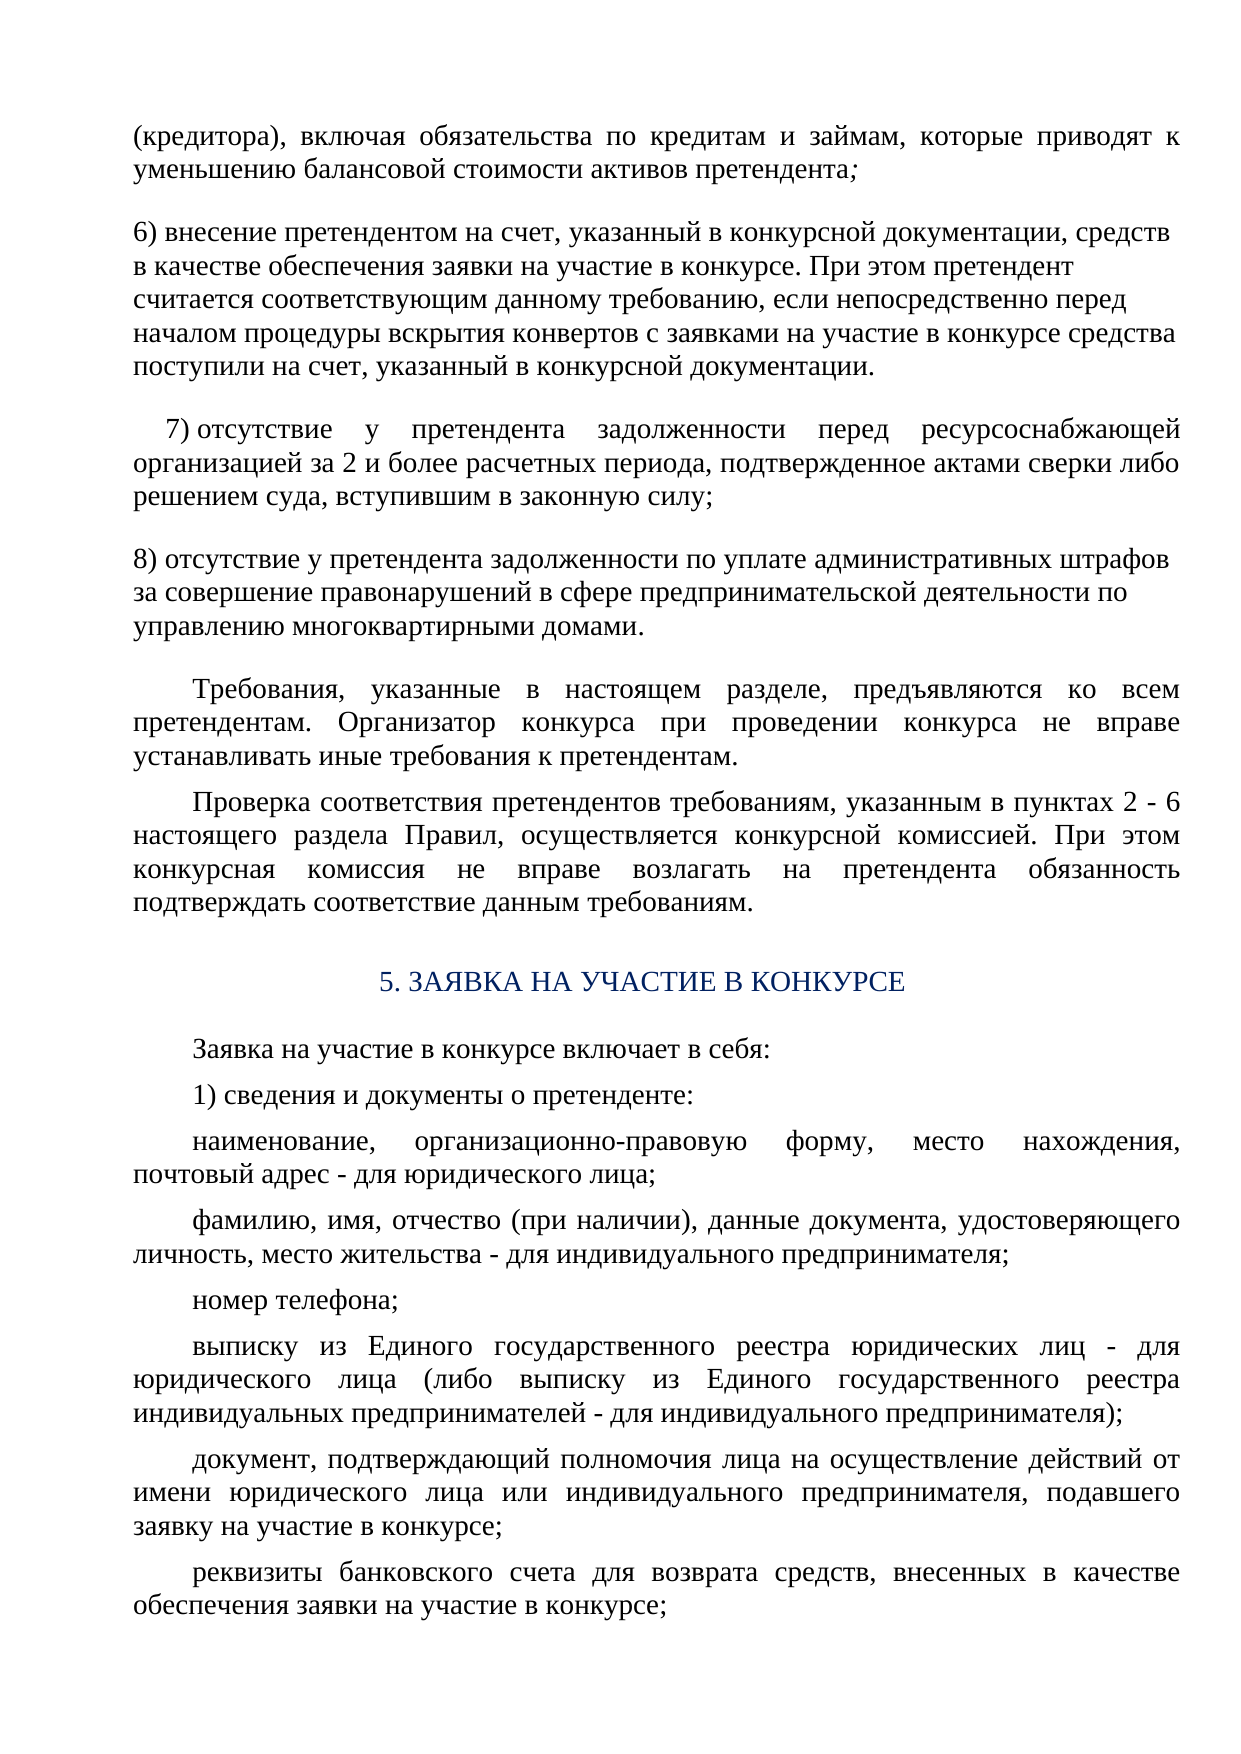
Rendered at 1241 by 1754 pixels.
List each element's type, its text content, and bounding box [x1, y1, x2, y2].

text Проверка соответствия претендентов требованиям, указанным в пунктах 2 - 6 настоящего раздела Правил, осуществляется конкурсной комиссией. При этом конкурсная комиссия не вправе возлагать на претендента обязанность подтверждать соответствие данным требованиям. [133, 784, 1181, 918]
list 8) отсутствие у претендента задолженности по уплате административных штрафов за совершение правонарушений в сфере предпринимательской деятельности по управлению многоквартирными домами. [133, 541, 1181, 642]
text Заявка на участие в конкурсе включает в себя: [133, 1031, 1181, 1064]
text 5. ЗАЯВКА НА УЧАСТИЕ В КОНКУРСЕ [133, 964, 1152, 997]
text Требования, указанные в настоящем разделе, предъявляются ко всем претендентам. Организатор конкурса при проведении конкурса не вправе устанавливать иные требования к претендентам. [133, 671, 1181, 771]
text 7) отсутствие у претендента задолженности перед ресурсоснабжающей организацией за 2 и более расчетных периода, подтвержденное актами сверки либо решением суда, вступившим в законную силу; [133, 411, 1181, 512]
text фамилию, имя, отчество (при наличии), данные документа, удостоверяющего личность, место жительства - для индивидуального предпринимателя; [133, 1202, 1181, 1269]
text 1) сведения и документы о претенденте: [133, 1077, 1181, 1111]
text наименование, организационно-правовую форму, место нахождения, почтовый адрес - для юридического лица; [133, 1123, 1181, 1190]
text реквизиты банковского счета для возврата средств, внесенных в качестве обеспечения заявки на участие в конкурсе; [133, 1554, 1181, 1621]
text документ, подтверждающий полномочия лица на осуществление действий от имени юридического лица или индивидуального предпринимателя, подавшего заявку на участие в конкурсе; [133, 1441, 1181, 1541]
text 6) внесение претендентом на счет, указанный в конкурсной документации, средств в качестве обеспечения заявки на участие в конкурсе. При этом претендент считается соответствующим данному требованию, если непосредственно перед началом процедуры вскрытия конвертов с заявками на участие в конкурсе средства поступили на счет, указанный в конкурсной документации. [133, 214, 1181, 382]
text выписку из Единого государственного реестра юридических лиц - для юридического лица (либо выписку из Единого государственного реестра индивидуальных предпринимателей - для индивидуального предпринимателя); [133, 1328, 1181, 1428]
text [133, 118, 1181, 185]
text номер телефона; [133, 1282, 1181, 1315]
